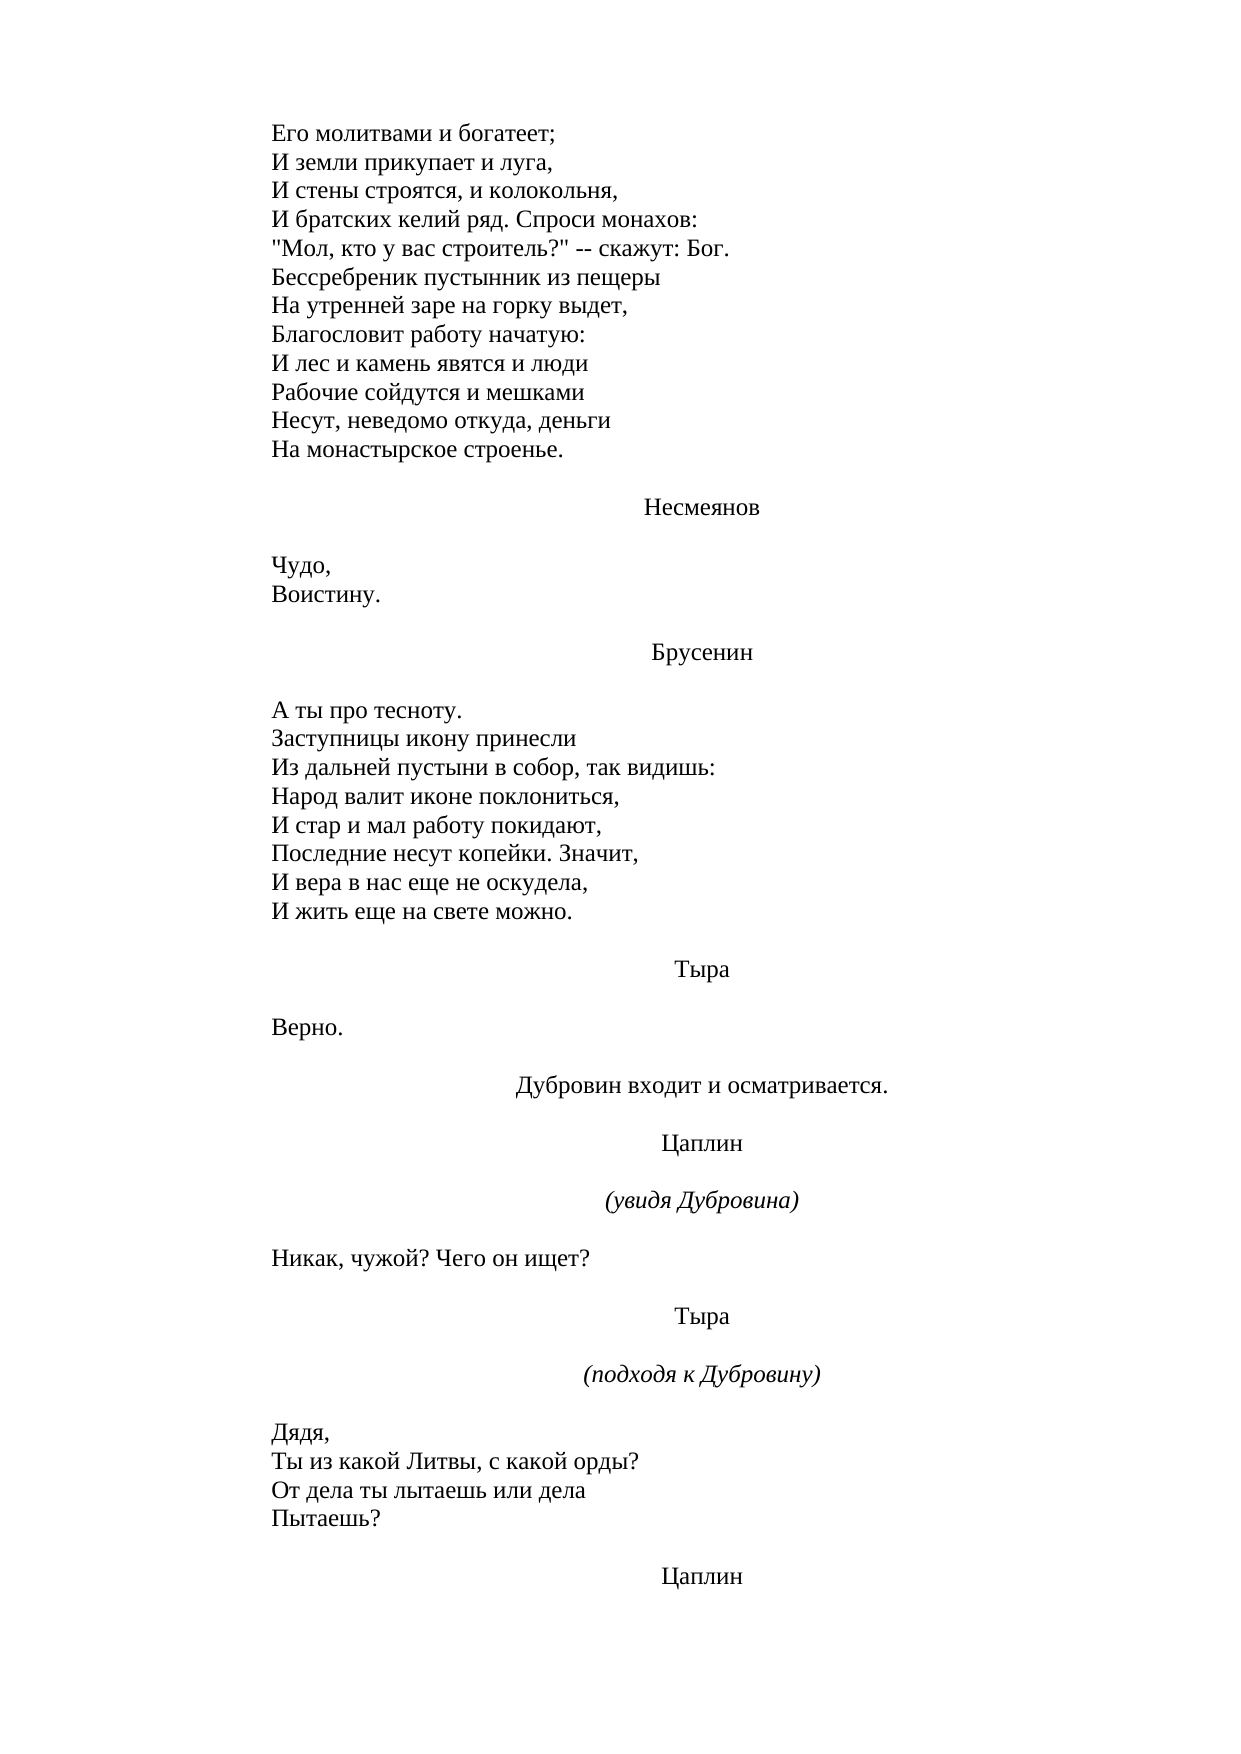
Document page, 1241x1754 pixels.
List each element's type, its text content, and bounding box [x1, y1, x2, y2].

text Ты из какой Литвы, с какой орды? [252, 1446, 1152, 1475]
text "Мол, кто у вас строитель?" -- скажут: Бог. [252, 233, 1152, 262]
text Благословит работу начатую: [252, 319, 1152, 348]
text Заступницы икону принесли [252, 723, 1152, 752]
text Народ валит иконе поклониться, [252, 781, 1152, 810]
text И стар и мал работу покидают, [252, 810, 1152, 838]
text Воистину. [252, 579, 1152, 608]
text Рабочие сойдутся и мешками [252, 377, 1152, 406]
text Чудо, [252, 550, 1152, 579]
text Никак, чужой? Чего он ищет? [252, 1243, 1152, 1272]
text На утренней заре на горку выдет, [252, 291, 1152, 319]
text Из дальней пустыни в собор, так видишь: [252, 752, 1152, 781]
text От дела ты лытаешь или дела [252, 1475, 1152, 1503]
text Его молитвами и богатеет; [252, 118, 1152, 147]
text Пытаешь? [252, 1503, 1152, 1532]
text Несут, неведомо откуда, деньги [252, 406, 1152, 434]
text И лес и камень явятся и люди [252, 348, 1152, 377]
text (увидя Дубровина) [252, 1186, 1152, 1214]
text Последние несут копейки. Значит, [252, 838, 1152, 867]
text И вера в нас еще не оскудела, [252, 867, 1152, 896]
text Цаплин [252, 1561, 1152, 1590]
text И братских келий ряд. Спроси монахов: [252, 204, 1152, 233]
text На монастырское строенье. [252, 434, 1152, 463]
text Дядя, [252, 1417, 1152, 1446]
text Несмеянов [252, 492, 1152, 521]
text Брусенин [252, 637, 1152, 666]
text И стены строятся, и колокольня, [252, 176, 1152, 204]
text Цаплин [252, 1128, 1152, 1156]
text А ты про тесноту. [252, 695, 1152, 723]
text Бессребреник пустынник из пещеры [252, 262, 1152, 291]
text Тыра [252, 1301, 1152, 1330]
text Дубровин входит и осматривается. [252, 1070, 1152, 1098]
text И жить еще на свете можно. [252, 896, 1152, 925]
text Тыра [252, 954, 1152, 983]
text (подходя к Дубровину) [252, 1359, 1152, 1388]
text Верно. [252, 1012, 1152, 1041]
text И земли прикупает и луга, [252, 147, 1152, 176]
